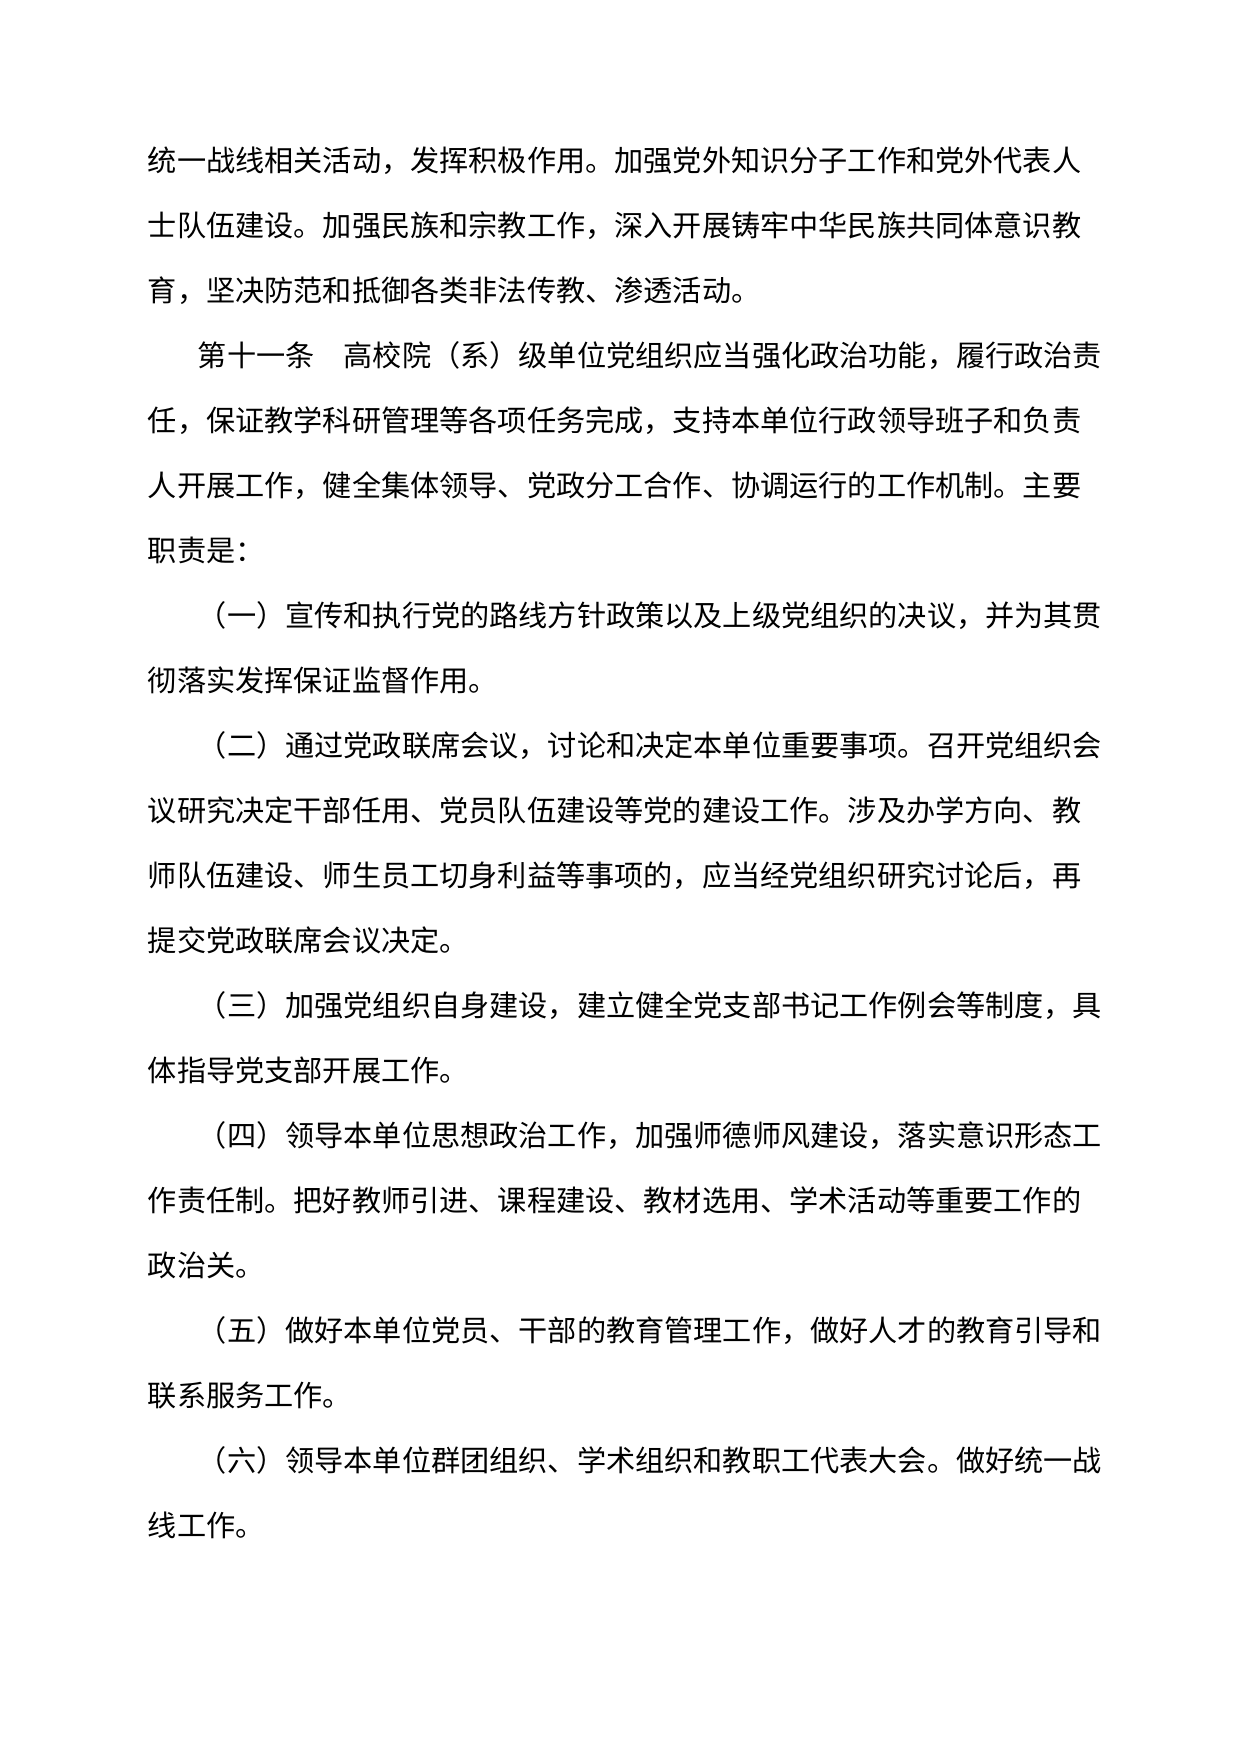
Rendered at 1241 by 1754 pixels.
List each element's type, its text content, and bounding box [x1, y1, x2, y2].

text （三）加强党组织自身建设，建立健全党支部书记工作例会等制度，具体指导党支部开展工作。 [148, 971, 1107, 1101]
text （一）宣传和执行党的路线方针政策以及上级党组织的决议，并为其贯彻落实发挥保证监督作用。 [148, 581, 1107, 711]
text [148, 126, 1107, 321]
text （二）通过党政联席会议，讨论和决定本单位重要事项。召开党组织会议研究决定干部任用、党员队伍建设等党的建设工作。涉及办学方向、教师队伍建设、师生员工切身利益等事项的，应当经党组织研究讨论后，再提交党政联席会议决定。 [148, 711, 1107, 971]
text （五）做好本单位党员、干部的教育管理工作，做好人才的教育引导和联系服务工作。 [148, 1296, 1107, 1426]
text （四）领导本单位思想政治工作，加强师德师风建设，落实意识形态工作责任制。把好教师引进、课程建设、教材选用、学术活动等重要工作的政治关。 [148, 1101, 1107, 1296]
text 第十一条 高校院（系）级单位党组织应当强化政治功能，履行政治责任，保证教学科研管理等各项任务完成，支持本单位行政领导班子和负责人开展工作，健全集体领导、党政分工合作、协调运行的工作机制。主要职责是： [148, 321, 1107, 581]
text （六）领导本单位群团组织、学术组织和教职工代表大会。做好统一战线工作。 [148, 1426, 1107, 1556]
